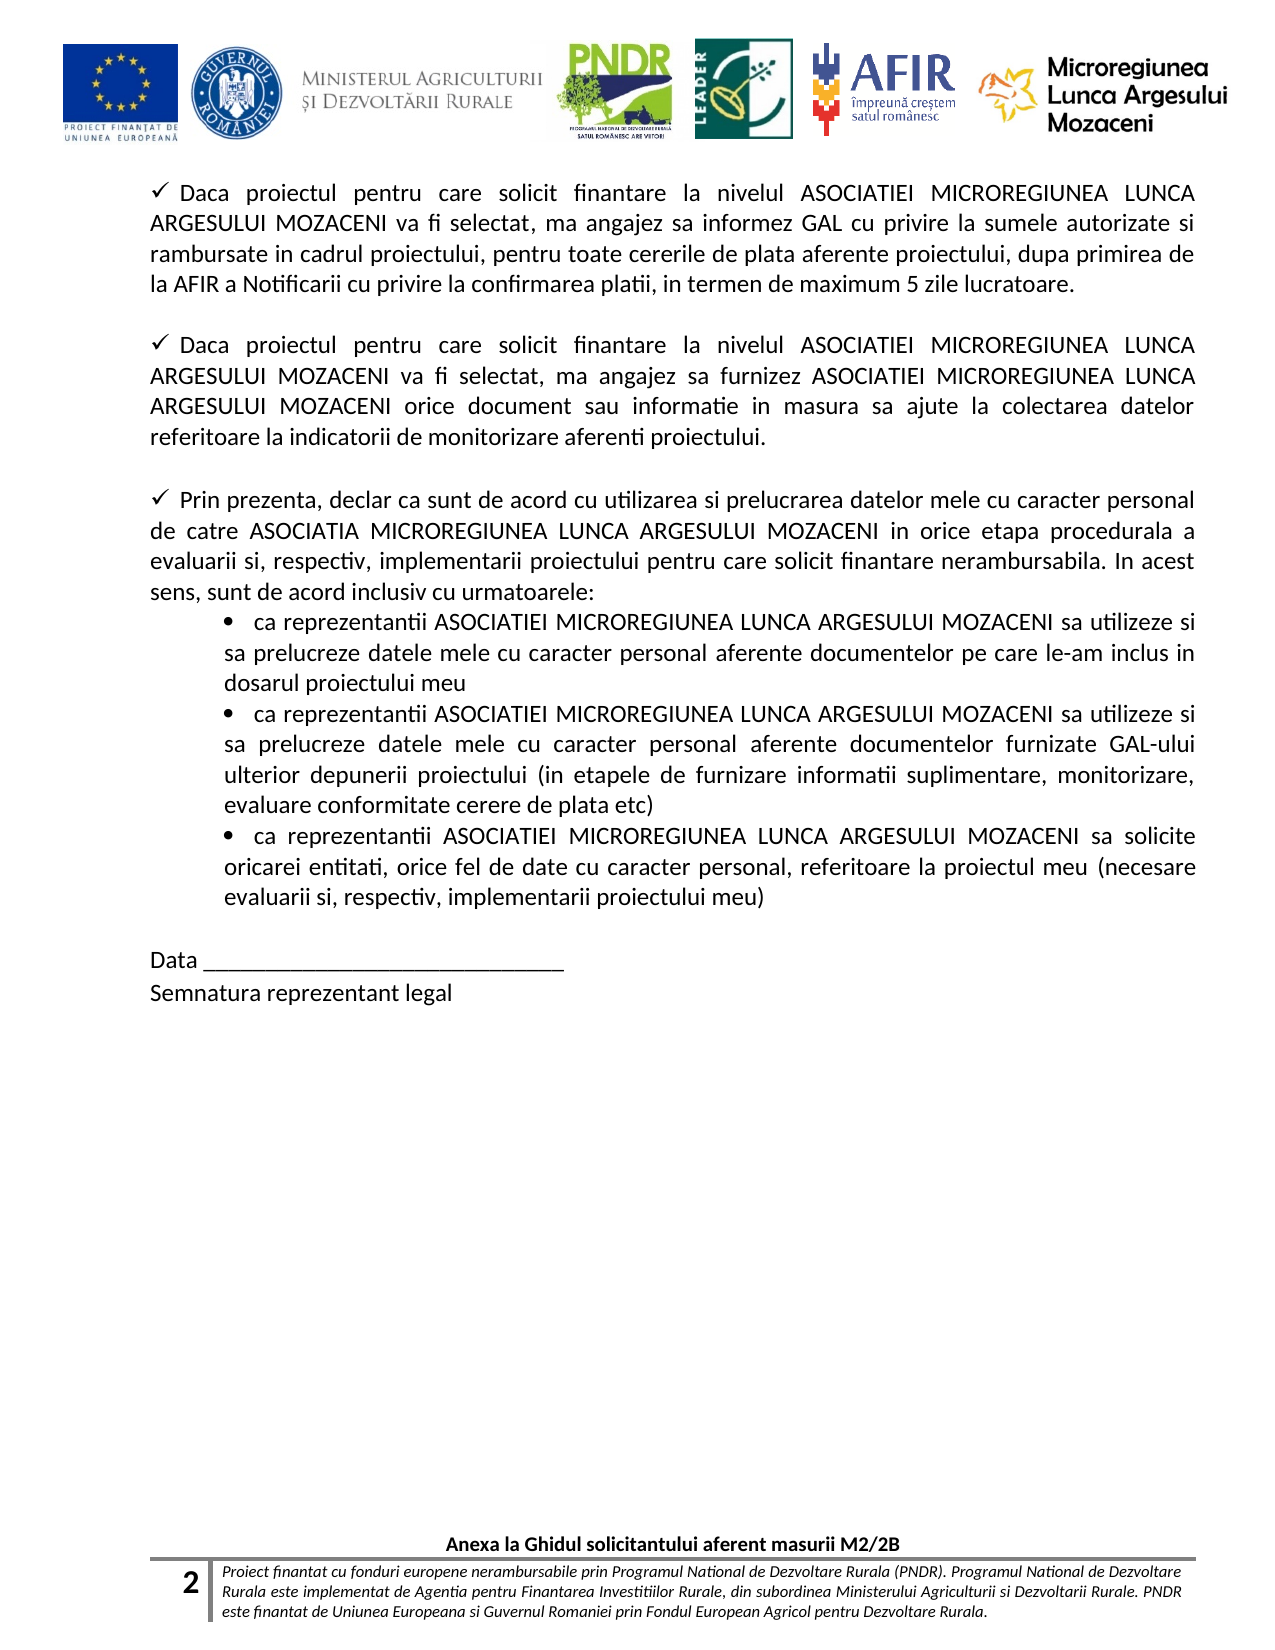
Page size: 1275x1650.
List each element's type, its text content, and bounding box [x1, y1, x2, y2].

list Semnatura reprezentant legal [150, 977, 1196, 1008]
list Prin prezenta, declar ca sunt de acord cu utilizarea si prelucrarea datelor mele cu caracter personal de catre ASOCIATIA MICROREGIUNEA LUNCA ARGESULUI MOZACENI in orice etapa procedurala a evaluarii si, respectiv, implementarii proiectului pentru care solicit finantare nerambursabila. In acest sens, sunt de acord inclusiv cu urmatoarele: [150, 484, 1196, 606]
list Data _____________________________ [150, 944, 1196, 975]
list Daca proiectul pentru care solicit finantare la nivelul ASOCIATIEI MICROREGIUNEA LUNCA ARGESULUI MOZACENI va fi selectat, ma angajez sa furnizez ASOCIATIEI MICROREGIUNEA LUNCA ARGESULUI MOZACENI orice document sau informatie in masura sa ajute la colectarea datelor referitoare la indicatorii de monitorizare aferenti proiectului. [150, 329, 1196, 451]
picture [968, 47, 1239, 142]
picture [813, 43, 955, 136]
picture [190, 38, 793, 142]
picture [63, 44, 178, 145]
list Daca proiectul pentru care solicit finantare la nivelul ASOCIATIEI MICROREGIUNEA LUNCA ARGESULUI MOZACENI va fi selectat, ma angajez sa informez GAL cu privire la sumele autorizate si rambursate in cadrul proiectului, pentru toate cererile de plata aferente proiectului, dupa primirea de la AFIR a Notificarii cu privire la confirmarea platii, in termen de maximum 5 zile lucratoare. [150, 177, 1196, 299]
list ca reprezentantii ASOCIATIEI MICROREGIUNEA LUNCA ARGESULUI MOZACENI sa utilizeze si sa prelucreze datele mele cu caracter personal aferente documentelor furnizate GAL-ului ulterior depunerii proiectului (in etapele de furnizare informatii suplimentare, monitorizare, evaluare conformitate cerere de plata etc) [224, 698, 1196, 820]
list ca reprezentantii ASOCIATIEI MICROREGIUNEA LUNCA ARGESULUI MOZACENI sa solicite oricarei entitati, orice fel de date cu caracter personal, referitoare la proiectul meu (necesare evaluarii si, respectiv, implementarii proiectului meu) [224, 820, 1196, 912]
list ca reprezentantii ASOCIATIEI MICROREGIUNEA LUNCA ARGESULUI MOZACENI sa utilizeze si sa prelucreze datele mele cu caracter personal aferente documentelor pe care le-am inclus in dosarul proiectului meu [224, 606, 1196, 698]
